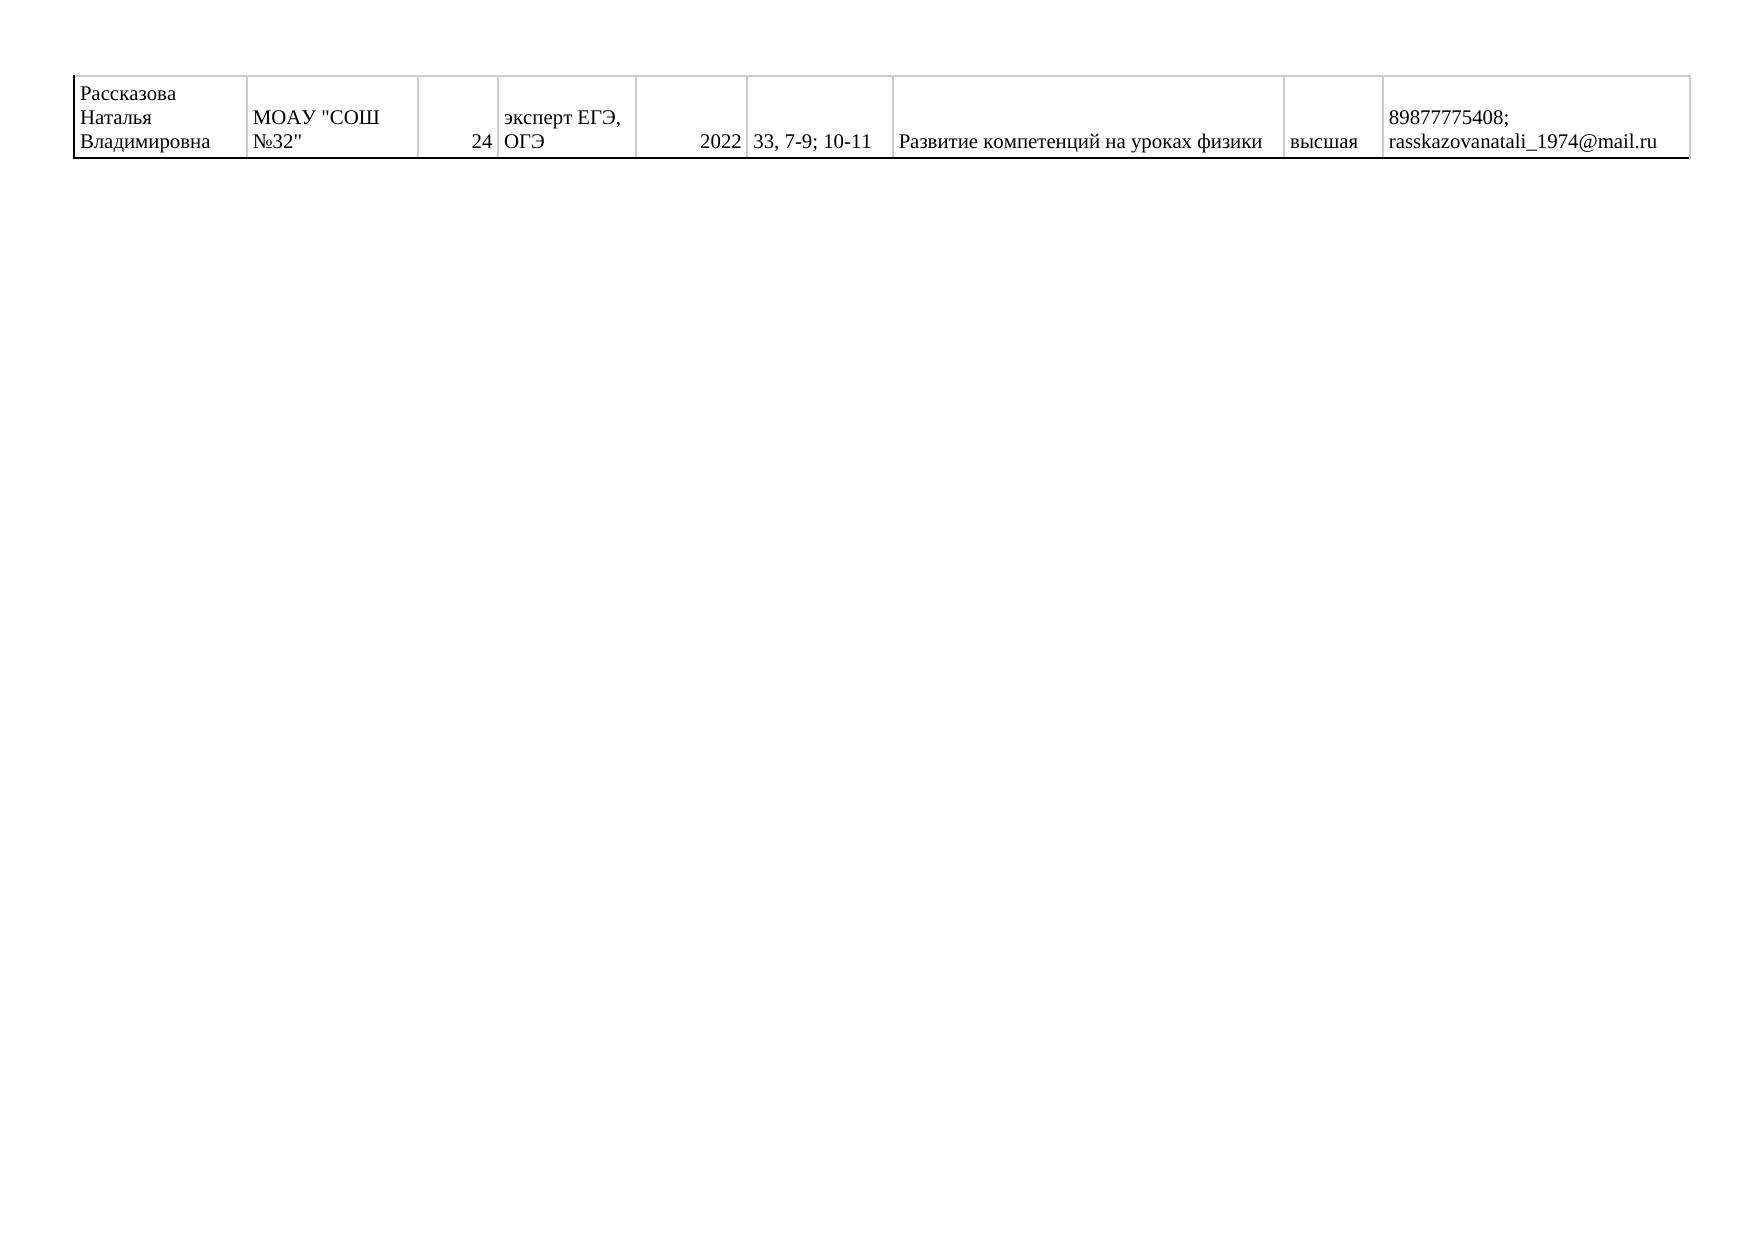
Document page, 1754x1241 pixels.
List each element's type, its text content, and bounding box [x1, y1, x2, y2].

table_cell 33, 7-9; 10-11 [748, 77, 892, 157]
table_cell 89877775408; rasskazovanatali_1974@mail.ru [1384, 77, 1689, 157]
table_cell МОАУ "СОШ №32" [248, 77, 417, 157]
table_cell Рассказова Наталья Владимировна [75, 77, 246, 157]
table_cell эксперт ЕГЭ, ОГЭ [499, 77, 635, 157]
table_cell высшая [1285, 77, 1382, 157]
table_cell 24 [419, 77, 497, 157]
table_cell 2022 [637, 77, 746, 157]
table_cell Развитие компетенций на уроках физики [894, 77, 1283, 157]
